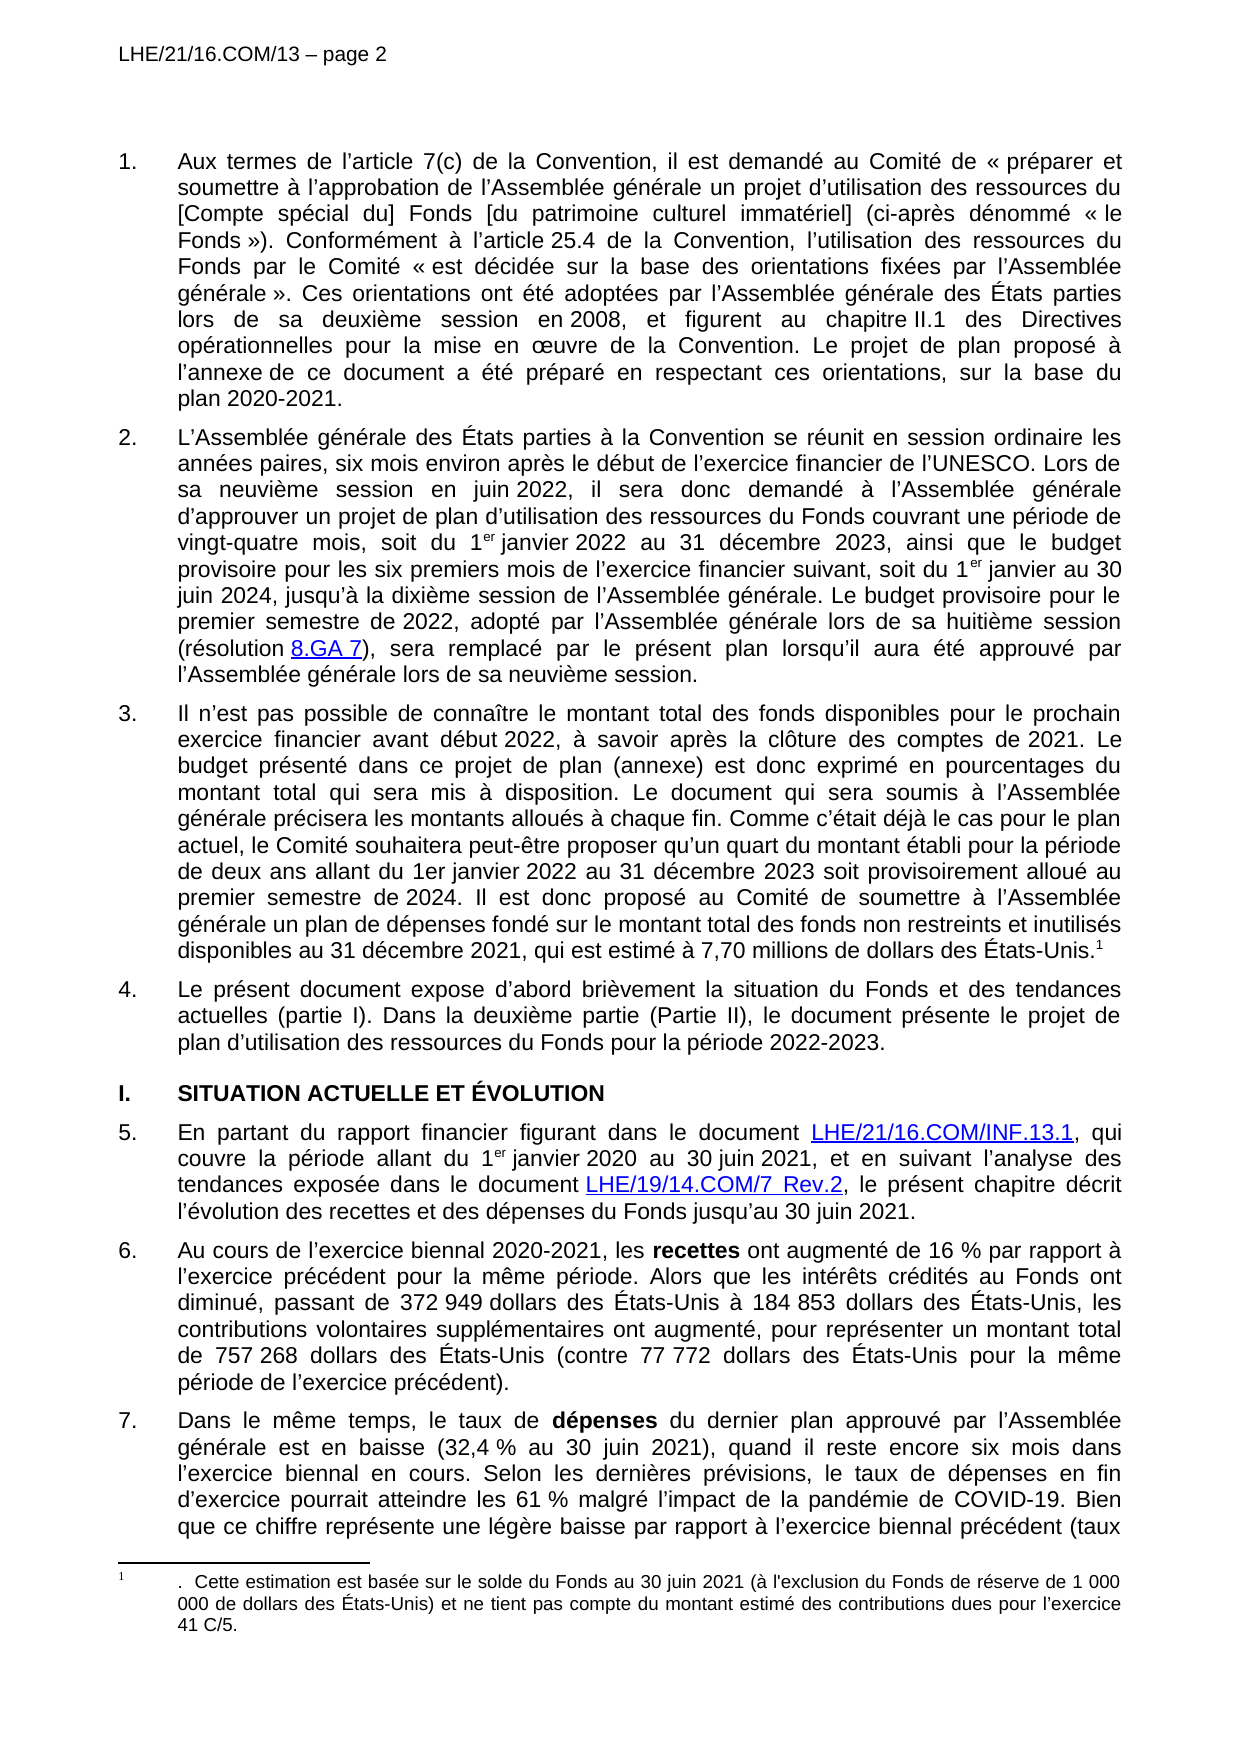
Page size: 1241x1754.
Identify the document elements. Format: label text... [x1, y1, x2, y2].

text Le présent document expose d’abord brièvement la situation du Fonds et des tendances actuelles (partie I). Dans la deuxième partie (Partie II), le document présente le projet de plan d’utilisation des ressources du Fonds pour la période 2022-2023. [118, 976, 1122, 1055]
subtitle SITUATION ACTUELLE ET ÉVOLUTION [118, 1080, 1122, 1106]
text Au cours de l’exercice biennal 2020-2021, les recettes ont augmenté de 16 % par rapport à l’exercice précédent pour la même période. Alors que les intérêts crédités au Fonds ont diminué, passant de 372 949 dollars des États-Unis à 184 853 dollars des États-Unis, les contributions volontaires supplémentaires ont augmenté, pour représenter un montant total de 757 268 dollars des États-Unis (contre 77 772 dollars des États-Unis pour la même période de l’exercice précédent). [118, 1237, 1122, 1395]
text L’Assemblée générale des États parties à la Convention se réunit en session ordinaire les années paires, six mois environ après le début de l’exercice financier de l’UNESCO. Lors de sa neuvième session en juin 2022, il sera donc demandé à l’Assemblée générale d’approuver un projet de plan d’utilisation des ressources du Fonds couvrant une période de vingt-quatre mois, soit du 1er janvier 2022 au 31 décembre 2023, ainsi que le budget provisoire pour les six premiers mois de l’exercice financier suivant, soit du 1er janvier au 30 juin 2024, jusqu’à la dixième session de l’Assemblée générale. Le budget provisoire pour le premier semestre de 2022, adopté par l’Assemblée générale lors de sa huitième session (résolution 8.GA 7), sera remplacé par le présent plan lorsqu’il aura été approuvé par l’Assemblée générale lors de sa neuvième session. [118, 424, 1122, 687]
text En partant du rapport financier figurant dans le document LHE/21/16.COM/INF.13.1, qui couvre la période allant du 1er janvier 2020 au 30 juin 2021, et en suivant l’analyse des tendances exposée dans le document LHE/19/14.COM/7 Rev.2, le présent chapitre décrit l’évolution des recettes et des dépenses du Fonds jusqu’au 30 juin 2021. [118, 1119, 1122, 1224]
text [118, 1407, 1122, 1539]
text Il n’est pas possible de connaître le montant total des fonds disponibles pour le prochain exercice financier avant début 2022, à savoir après la clôture des comptes de 2021. Le budget présenté dans ce projet de plan (annexe) est donc exprimé en pourcentages du montant total qui sera mis à disposition. Le document qui sera soumis à l’Assemblée générale précisera les montants alloués à chaque fin. Comme c’était déjà le cas pour le plan actuel, le Comité souhaitera peut-être proposer qu’un quart du montant établi pour la période de deux ans allant du 1er janvier 2022 au 31 décembre 2023 soit provisoirement alloué au premier semestre de 2024. Il est donc proposé au Comité de soumettre à l’Assemblée générale un plan de dépenses fondé sur le montant total des fonds non restreints et inutilisés disponibles au 31 décembre 2021, qui est estimé à 7,70 millions de dollars des États-Unis. [118, 700, 1122, 963]
text Aux termes de l’article 7(c) de la Convention, il est demandé au Comité de « préparer et soumettre à l’approbation de l’Assemblée générale un projet d’utilisation des ressources du [Compte spécial du] Fonds [du patrimoine culturel immatériel] (ci-après dénommé « le Fonds »). Conformément à l’article 25.4 de la Convention, l’utilisation des ressources du Fonds par le Comité « est décidée sur la base des orientations fixées par l’Assemblée générale ». Ces orientations ont été adoptées par l’Assemblée générale des États parties lors de sa deuxième session en 2008, et figurent au chapitre II.1 des Directives opérationnelles pour la mise en œuvre de la Convention. Le projet de plan proposé à l’annexe de ce document a été préparé en respectant ces orientations, sur la base du plan 2020-2021. [118, 148, 1122, 411]
